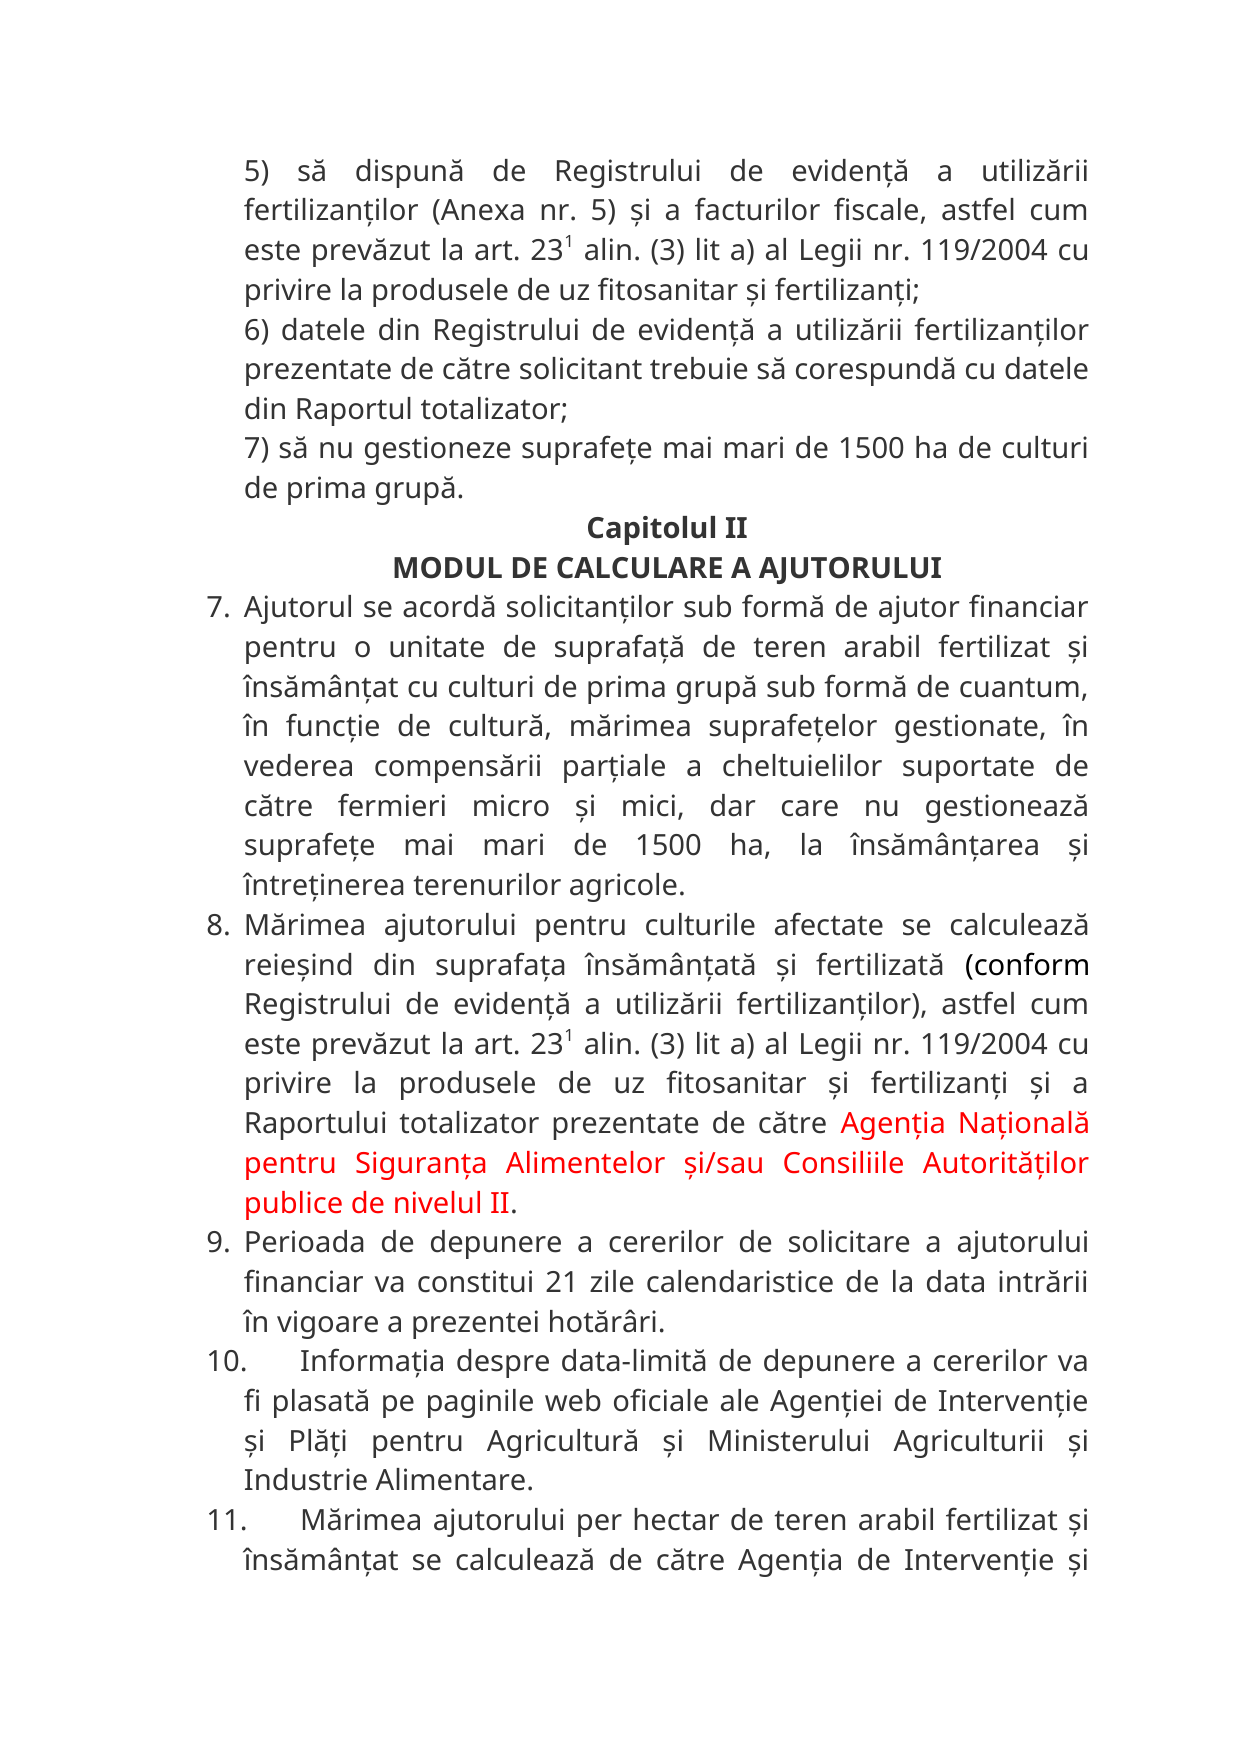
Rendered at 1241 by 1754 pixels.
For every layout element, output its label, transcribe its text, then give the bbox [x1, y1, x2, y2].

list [206, 1499, 1090, 1579]
text 5) să dispună de Registrului de evidență a utilizării fertilizanților (Anexa nr. 5) și a facturilor fiscale, astfel cum este prevăzut la art. 231 alin. (3) lit a) al Legii nr. 119/2004 cu privire la produsele de uz fitosanitar și fertilizanți; [244, 150, 1090, 309]
list Ajutorul se acordă solicitanților sub formă de ajutor financiar pentru o unitate de suprafață de teren arabil fertilizat și însămânțat cu culturi de prima grupă sub formă de cuantum, în funcție de cultură, mărimea suprafețelor gestionate, în vederea compensării parțiale a cheltuielilor suportate de către fermieri micro și mici, dar care nu gestionează suprafețe mai mari de 1500 ha, la însămânțarea și întreținerea terenurilor agricole. [206, 587, 1090, 904]
list Informația despre data-limită de depunere a cererilor va fi plasată pe paginile web oficiale ale Agenției de Intervenție și Plăți pentru Agricultură și Ministerului Agriculturii și Industrie Alimentare. [206, 1341, 1090, 1499]
list Perioada de depunere a cererilor de solicitare a ajutorului financiar va constitui 21 zile calendaristice de la data intrării în vigoare a prezentei hotărâri. [206, 1222, 1090, 1341]
text MODUL DE CALCULARE A AJUTORULUI [244, 547, 1090, 587]
text 7) să nu gestioneze suprafețe mai mari de 1500 ha de culturi de prima grupă. [244, 428, 1090, 507]
text 6) datele din Registrului de evidență a utilizării fertilizanților prezentate de către solicitant trebuie să corespundă cu datele din Raportul totalizator; [244, 309, 1090, 428]
text Capitolul II [244, 507, 1090, 547]
list Mărimea ajutorului pentru culturile afectate se calculează reieșind din suprafața însămânțată și fertilizată (conform Registrului de evidență a utilizării fertilizanților), astfel cum este prevăzut la art. 231 alin. (3) lit a) al Legii nr. 119/2004 cu privire la produsele de uz fitosanitar și fertilizanți și a Raportului totalizator prezentate de către Agenția Națională pentru Siguranța Alimentelor și/sau Consiliile Autorităților publice de nivelul II. [206, 904, 1090, 1222]
